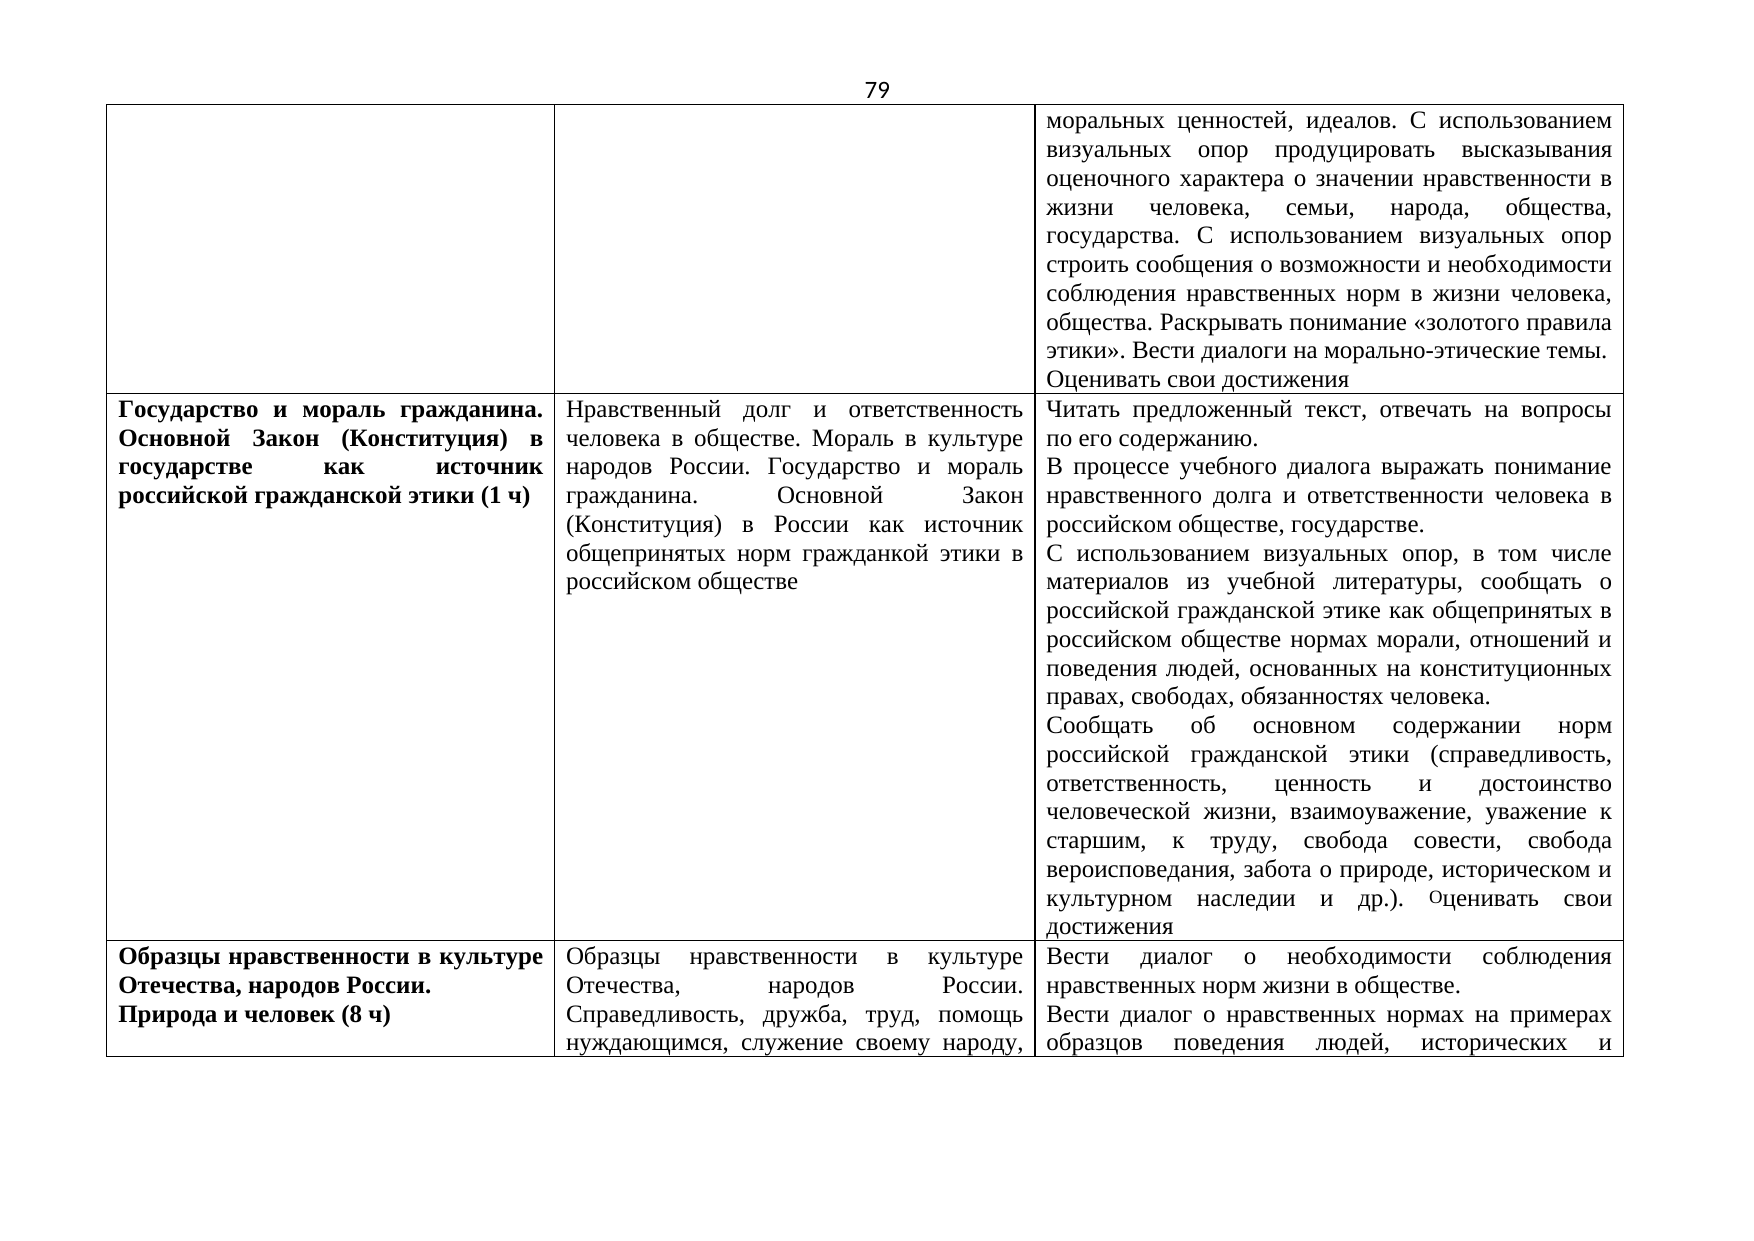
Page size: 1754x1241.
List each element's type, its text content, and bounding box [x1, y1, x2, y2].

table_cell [1036, 105, 1623, 393]
table_cell Читать предложенный текст, отвечать на вопросы по его содержанию. В процессе учебного диалога выражать понимание нравственного долга и ответственности человека в российском обществе, государстве. С использованием визуальных опор, в том числе материалов из учебной литературы, сообщать о российской гражданской этике как общепринятых в российском обществе нормах морали, отношений и поведения людей, основанных на конституционных правах, свободах, обязанностях человека. Сообщать об основном содержании норм российской гражданской этики (справедливость, ответственность, ценность и достоинство человеческой жизни, взаимоуважение, уважение к старшим, к труду, свобода совести, свобода вероисповедания, забота о природе, историческом и культурном наследии и др.). Оценивать свои достижения [1036, 394, 1623, 940]
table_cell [555, 105, 1034, 393]
table_cell Нравственный долг и ответственность человека в обществе. Мораль в культуре народов России. Государство и мораль гражданина. Основной Закон (Конституция) в России как источник общепринятых норм гражданкой этики в российском обществе [555, 394, 1034, 940]
table_cell Государство и мораль гражданина. Основной Закон (Конституция) в государстве как источник российской гражданской этики (1 ч) [107, 394, 554, 940]
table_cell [1036, 941, 1623, 1056]
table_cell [107, 105, 554, 393]
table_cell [107, 941, 554, 1056]
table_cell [555, 941, 1034, 1056]
